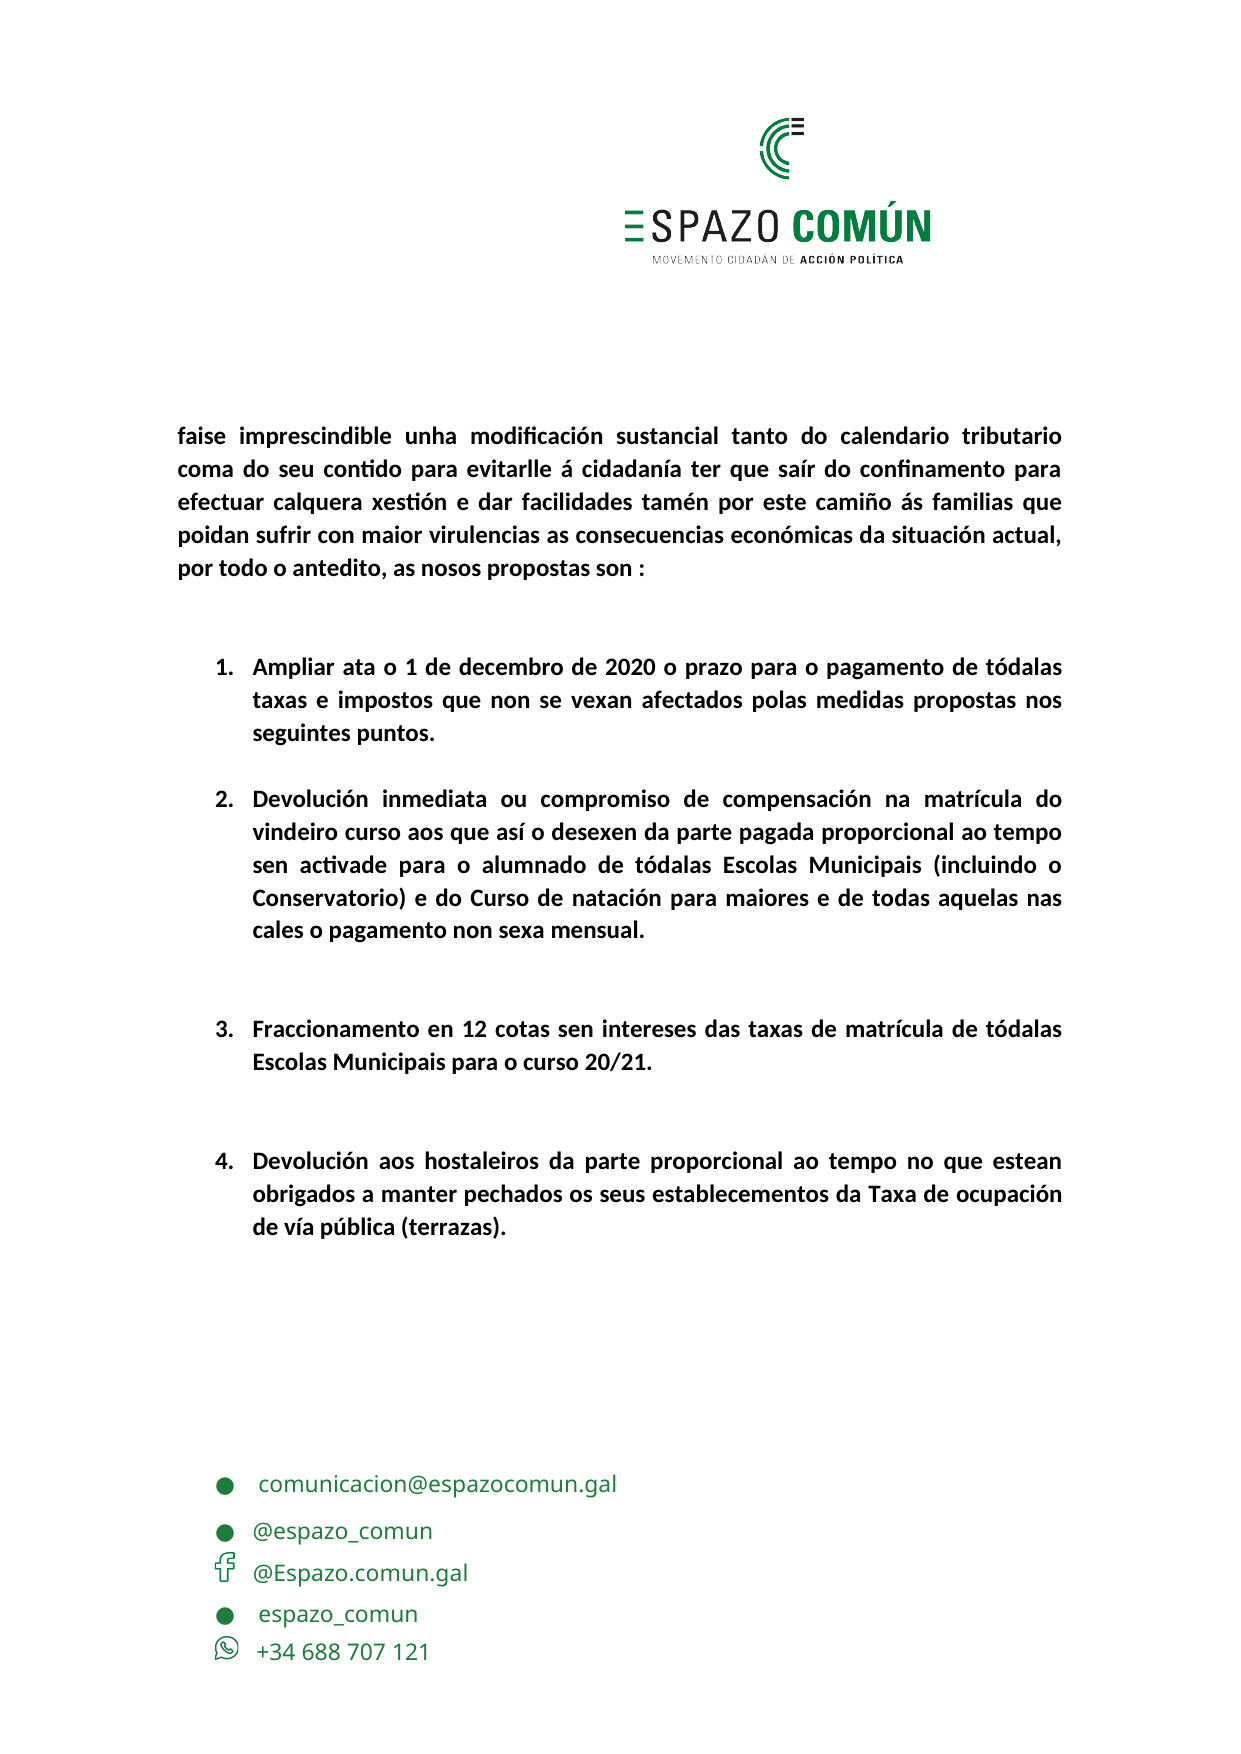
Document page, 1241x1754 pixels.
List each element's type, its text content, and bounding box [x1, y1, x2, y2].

picture [214, 1636, 239, 1660]
list Fraccionamento en 12 cotas sen intereses das taxas de matrícula de tódalas Escolas Municipais para o curso 20/21. [215, 1013, 1063, 1077]
picture [503, 0, 1058, 393]
list Devolución inmediata ou compromiso de compensación na matrícula do vindeiro curso aos que así o desexen da parte pagada proporcional ao tempo sen activade para o alumnado de tódalas Escolas Municipais (incluindo o Conservatorio) e do Curso de natación para maiores e de todas aquelas nas cales o pagamento non sexa mensual. [215, 783, 1063, 945]
list Ampliar ata o 1 de decembro de 2020 o prazo para o pagamento de tódalas taxas e impostos que non se vexan afectados polas medidas propostas nos seguintes puntos. [215, 651, 1063, 748]
picture [214, 1552, 235, 1582]
list Devolución aos hostaleiros da parte proporcional ao tempo no que estean obrigados a manter pechados os seus establecementos da Taxa de ocupación de vía pública (terrazas). [215, 1145, 1063, 1242]
